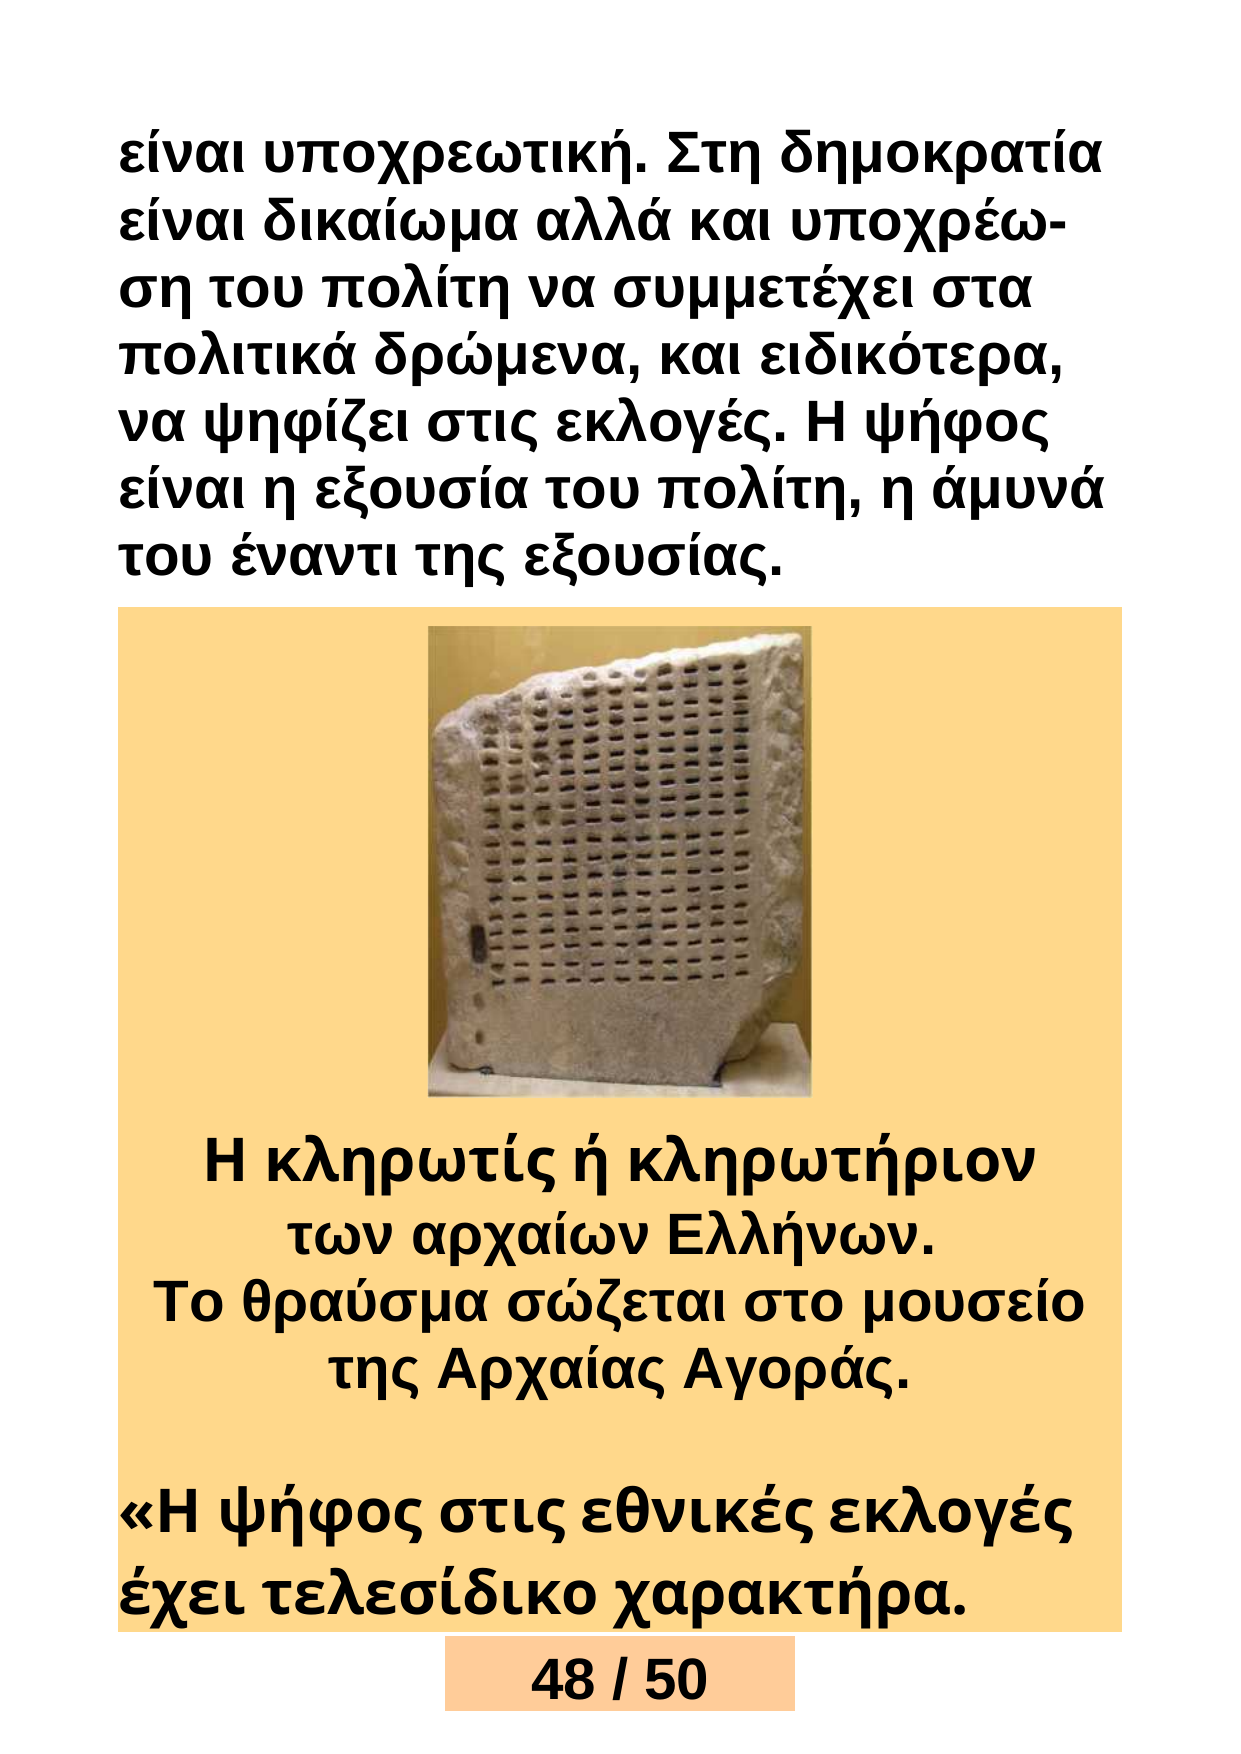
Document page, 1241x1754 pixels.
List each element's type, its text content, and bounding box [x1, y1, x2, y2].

picture [427, 626, 813, 1098]
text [118, 1468, 1122, 1632]
text των αρχαίων Ελλήνων. Το θραύσμα σώζεται στο μουσείο της Αρχαίας Αγοράς. [118, 1199, 1122, 1401]
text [118, 118, 1122, 588]
text Η κληρωτίς ή κληρωτήριον [118, 1117, 1122, 1199]
